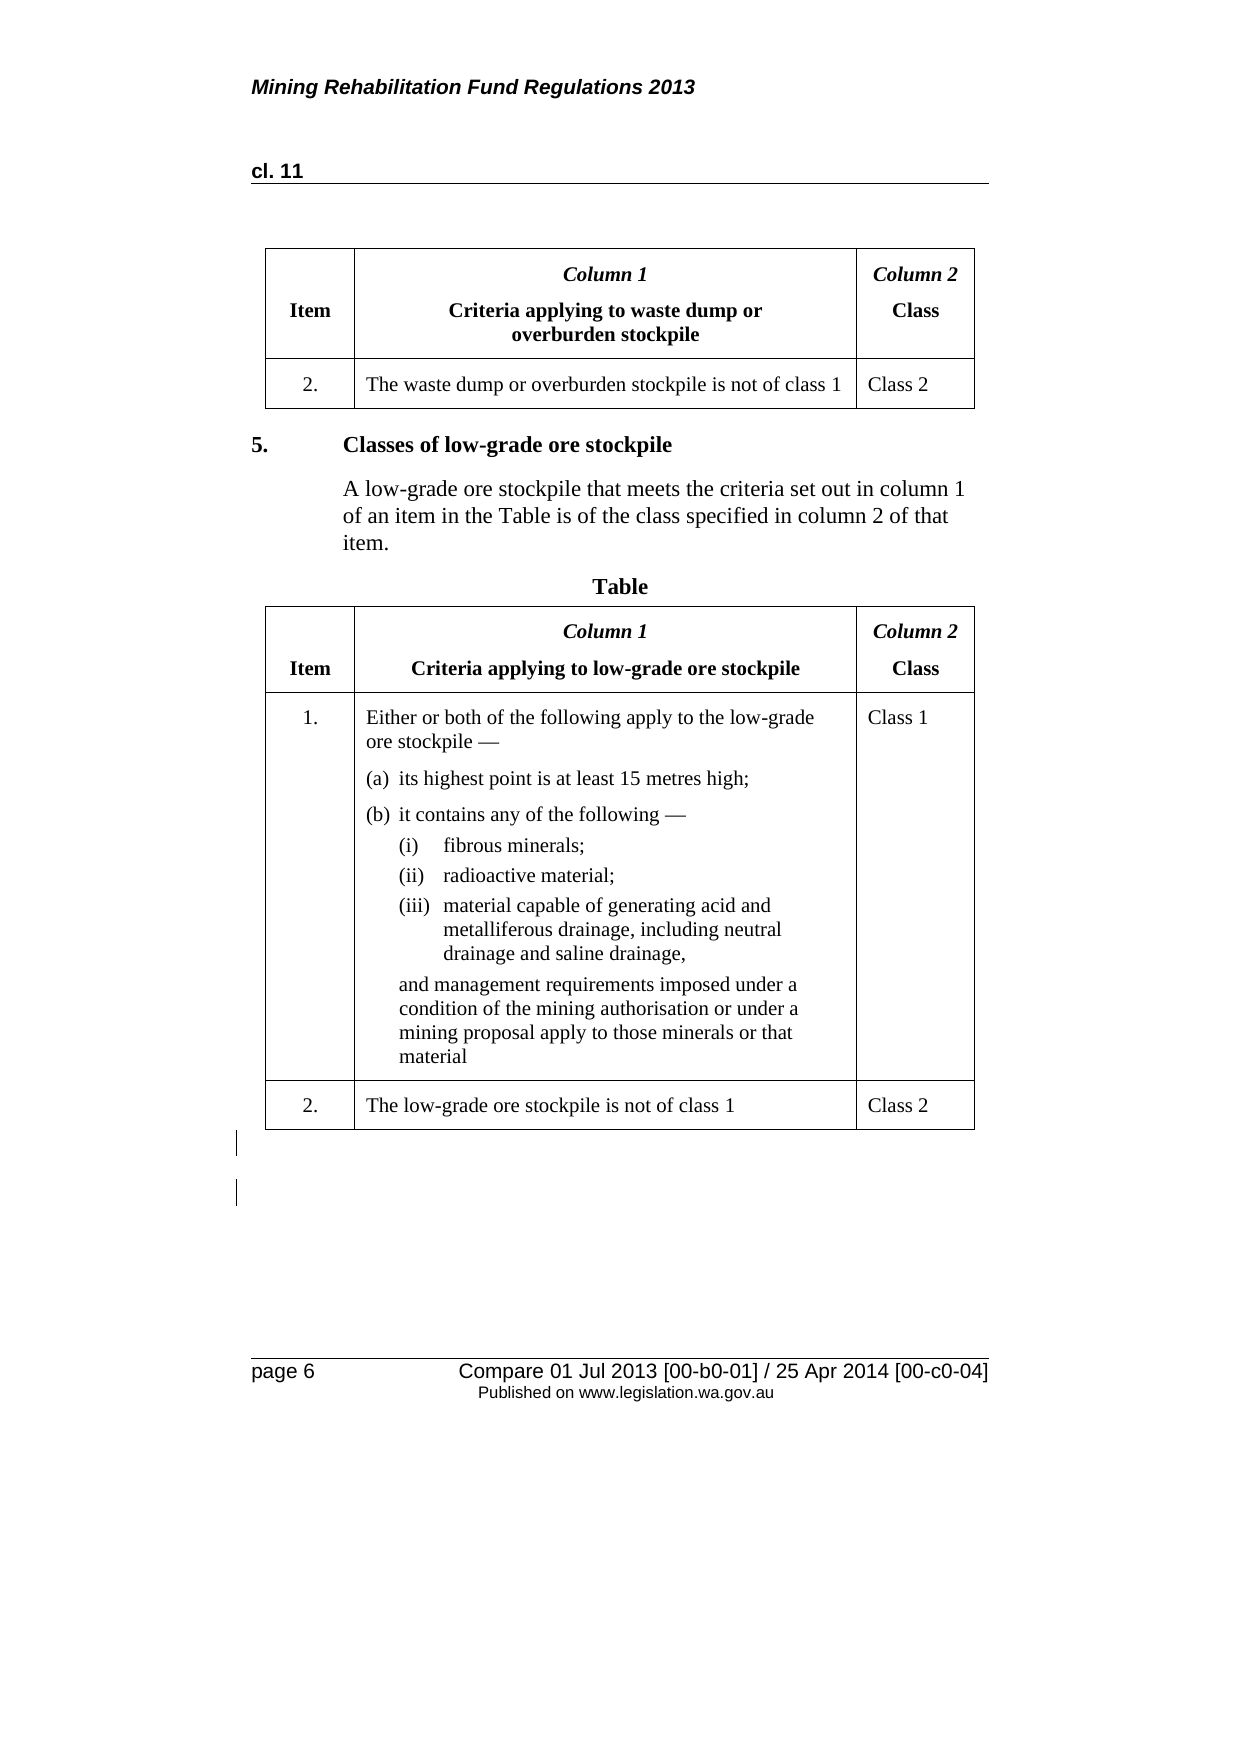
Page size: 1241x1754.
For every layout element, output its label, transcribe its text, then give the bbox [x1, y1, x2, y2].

table_header Column 2 Class [857, 249, 974, 358]
table_header Column 1 Criteria applying to waste dump or overburden stockpile [355, 249, 856, 358]
table_cell 2. [266, 359, 354, 407]
table_cell The low-grade ore stockpile is not of class 1 [355, 1081, 856, 1129]
table_cell Either or both of the following apply to the low-grade ore stockpile — (a) its highest point is at least 15 metres high; (b) it contains any of the following — (i) fibrous minerals; (ii) radioactive material; (iii) material capable of generating acid and metalliferous drainage, including neutral drainage and saline drainage, and management requirements imposed under a condition of the mining authorisation or under a mining proposal apply to those minerals or that material [355, 693, 856, 1080]
subtitle 5. Classes of low-grade ore stockpile [251, 431, 989, 458]
subtitle Table [266, 572, 974, 599]
table_header Item [266, 249, 354, 358]
table_cell Class 1 [857, 693, 974, 1080]
table_header Item [266, 607, 354, 692]
table_header Column 1 Criteria applying to low-grade ore stockpile [355, 607, 856, 692]
table_cell 2. [266, 1081, 354, 1129]
table_cell The waste dump or overburden stockpile is not of class 1 [355, 359, 856, 407]
table_header Column 2 Class [857, 607, 974, 692]
table_cell 1. [266, 693, 354, 1080]
table_cell Class 2 [857, 359, 974, 407]
text A low-grade ore stockpile that meets the criteria set out in column 1 of an item in the Table is of the class specified in column 2 of that item. [251, 474, 989, 556]
table_cell Class 2 [857, 1081, 974, 1129]
